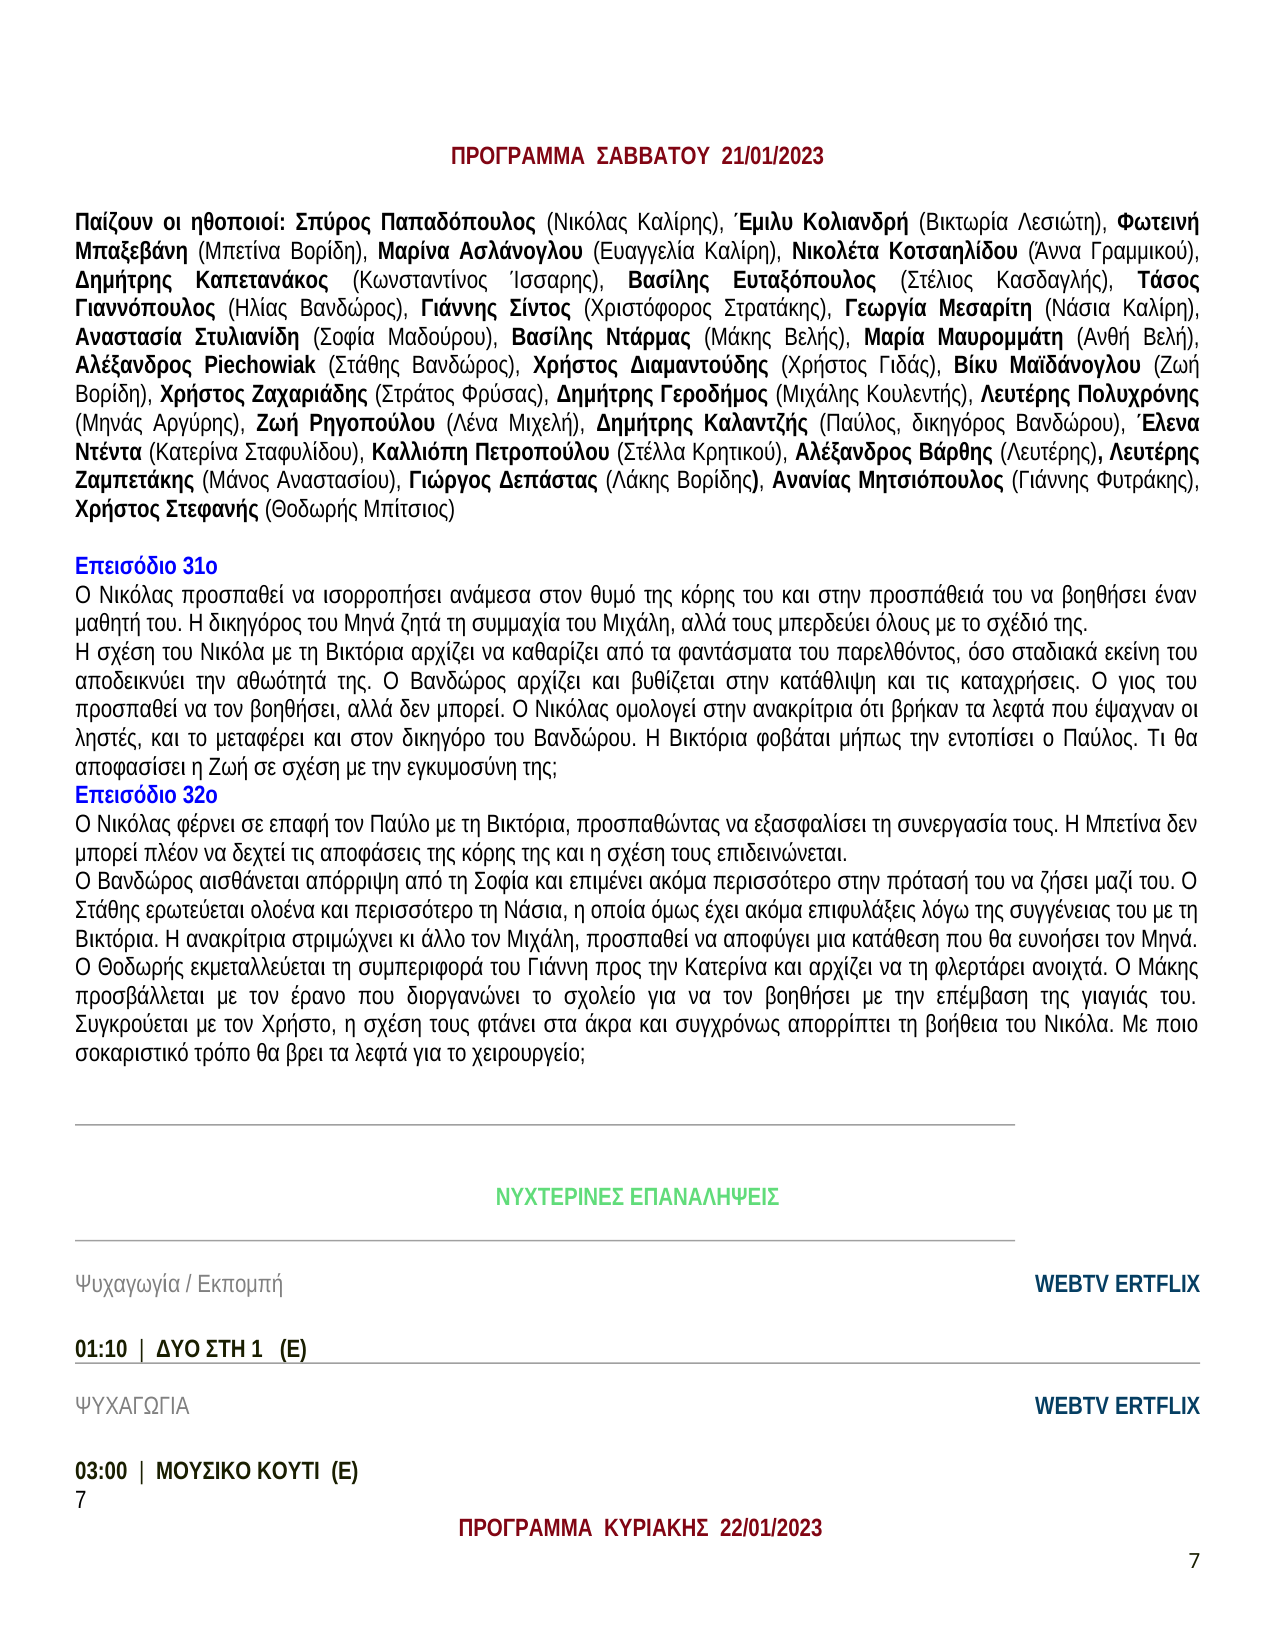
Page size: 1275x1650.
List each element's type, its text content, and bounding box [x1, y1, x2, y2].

text ΠΡΟΓΡΑΜΜΑ ΚΥΡΙΑΚΗΣ 22/01/2023 [75, 1513, 1200, 1542]
text 01:10 | ΔΥΟ ΣΤΗ 1 (E) [75, 1297, 1200, 1362]
text 03:00 | ΜΟΥΣΙΚΟ ΚΟΥΤΙ (E) [75, 1420, 1200, 1485]
text ΠΡΟΓΡΑΜΜΑ ΣΑΒΒΑΤΟΥ 21/01/2023 [75, 132, 1200, 170]
text Ο Βανδώρος αισθάνεται απόρριψη από τη Σοφία και επιμένει ακόμα περισσότερο στην πρότασή του να ζήσει μαζί του. Ο Στάθης ερωτεύεται ολοένα και περισσότερο τη Νάσια, η οποία όμως έχει ακόμα επιφυλάξεις λόγω της συγγένειας του με τη Βικτόρια. Η ανακρίτρια στριμώχνει κι άλλο τον Μιχάλη, προσπαθεί να αποφύγει μια κατάθεση που θα ευνοήσει τον Μηνά. Ο Θοδωρής εκμεταλλεύεται τη συμπεριφορά του Γιάννη προς την Κατερίνα και αρχίζει να τη φλερτάρει ανοιχτά. Ο Μάκης προσβάλλεται με τον έρανο που διοργανώνει το σχολείο για να τον βοηθήσει με την επέμβαση της γιαγιάς του. Συγκρούεται με τον Χρήστο, η σχέση τους φτάνει στα άκρα και συγχρόνως απορρίπτει τη βοήθεια του Νικόλα. Με ποιο σοκαριστικό τρόπο θα βρει τα λεφτά για το χειρουργείο; [75, 866, 1200, 1067]
text Η σχέση του Νικόλα με τη Βικτόρια αρχίζει να καθαρίζει από τα φαντάσματα του παρελθόντος, όσο σταδιακά εκείνη του αποδεικνύει την αθωότητά της. Ο Βανδώρος αρχίζει και βυθίζεται στην κατάθλιψη και τις καταχρήσεις. Ο γιος του προσπαθεί να τον βοηθήσει, αλλά δεν μπορεί. Ο Νικόλας ομολογεί στην ανακρίτρια ότι βρήκαν τα λεφτά που έψαχναν οι ληστές, και το μεταφέρει και στον δικηγόρο του Βανδώρου. Η Βικτόρια φοβάται μήπως την εντοπίσει ο Παύλος. Τι θα αποφασίσει η Ζωή σε σχέση με την εγκυμοσύνη της; [75, 637, 1200, 780]
text Παίζουν οι ηθοποιοί: Σπύρος Παπαδόπουλος (Νικόλας Καλίρης), Έμιλυ Κολιανδρή (Βικτωρία Λεσιώτη), Φωτεινή Μπαξεβάνη (Μπετίνα Βορίδη), Μαρίνα Ασλάνογλου (Ευαγγελία Καλίρη), Νικολέτα Κοτσαηλίδου (Άννα Γραμμικού), Δημήτρης Καπετανάκος (Κωνσταντίνος Ίσσαρης), Βασίλης Ευταξόπουλος (Στέλιος Κασδαγλής), Τάσος Γιαννόπουλος (Ηλίας Βανδώρος), Γιάννης Σίντος (Χριστόφορος Στρατάκης), Γεωργία Μεσαρίτη (Νάσια Καλίρη), Αναστασία Στυλιανίδη (Σοφία Μαδούρου), Βασίλης Ντάρμας (Μάκης Βελής), Μαρία Μαυρομμάτη (Ανθή Βελή), Αλέξανδρος Piechowiak (Στάθης Βανδώρος), Χρήστος Διαμαντούδης (Χρήστος Γιδάς), Βίκυ Μαϊδάνογλου (Ζωή Βορίδη), Χρήστος Ζαχαριάδης (Στράτος Φρύσας), Δημήτρης Γεροδήμος (Μιχάλης Κουλεντής), Λευτέρης Πολυχρόνης (Μηνάς Αργύρης), Ζωή Ρηγοπούλου (Λένα Μιχελή), Δημήτρης Καλαντζής (Παύλος, δικηγόρος Βανδώρου), Έλενα Ντέντα (Κατερίνα Σταφυλίδου), Καλλιόπη Πετροπούλου (Στέλλα Κρητικού), Αλέξανδρος Βάρθης (Λευτέρης), Λευτέρης Ζαμπετάκης (Μάνος Αναστασίου), Γιώργος Δεπάστας (Λάκης Βορίδης), Ανανίας Μητσιόπουλος (Γιάννης Φυτράκης), Χρήστος Στεφανής (Θοδωρής Μπίτσιος) [75, 207, 1200, 522]
table_header ΨΥΧΑΓΩΓΙΑ [75, 1391, 637, 1420]
text Ο Νικόλας φέρνει σε επαφή τον Παύλο με τη Βικτόρια, προσπαθώντας να εξασφαλίσει τη συνεργασία τους. Η Μπετίνα δεν μπορεί πλέον να δεχτεί τις αποφάσεις της κόρης της και η σχέση τους επιδεινώνεται. [75, 809, 1200, 866]
table_header WEBTV ERTFLIX [638, 1391, 1200, 1420]
text Ο Νικόλας προσπαθεί να ισορροπήσει ανάμεσα στον θυμό της κόρης του και στην προσπάθειά του να βοηθήσει έναν μαθητή του. Η δικηγόρος του Μηνά ζητά τη συμμαχία του Μιχάλη, αλλά τους μπερδεύει όλους με το σχέδιό της. [75, 580, 1200, 637]
text Επεισόδιο 31ο [75, 522, 1200, 580]
table_header Ψυχαγωγία / Εκπομπή [75, 1269, 637, 1297]
text Επεισόδιο 32ο [75, 780, 1200, 809]
table_header WEBTV ERTFLIX [638, 1269, 1200, 1297]
text ΝΥΧΤΕΡΙΝΕΣ ΕΠΑΝΑΛΗΨΕΙΣ [75, 1182, 1200, 1211]
